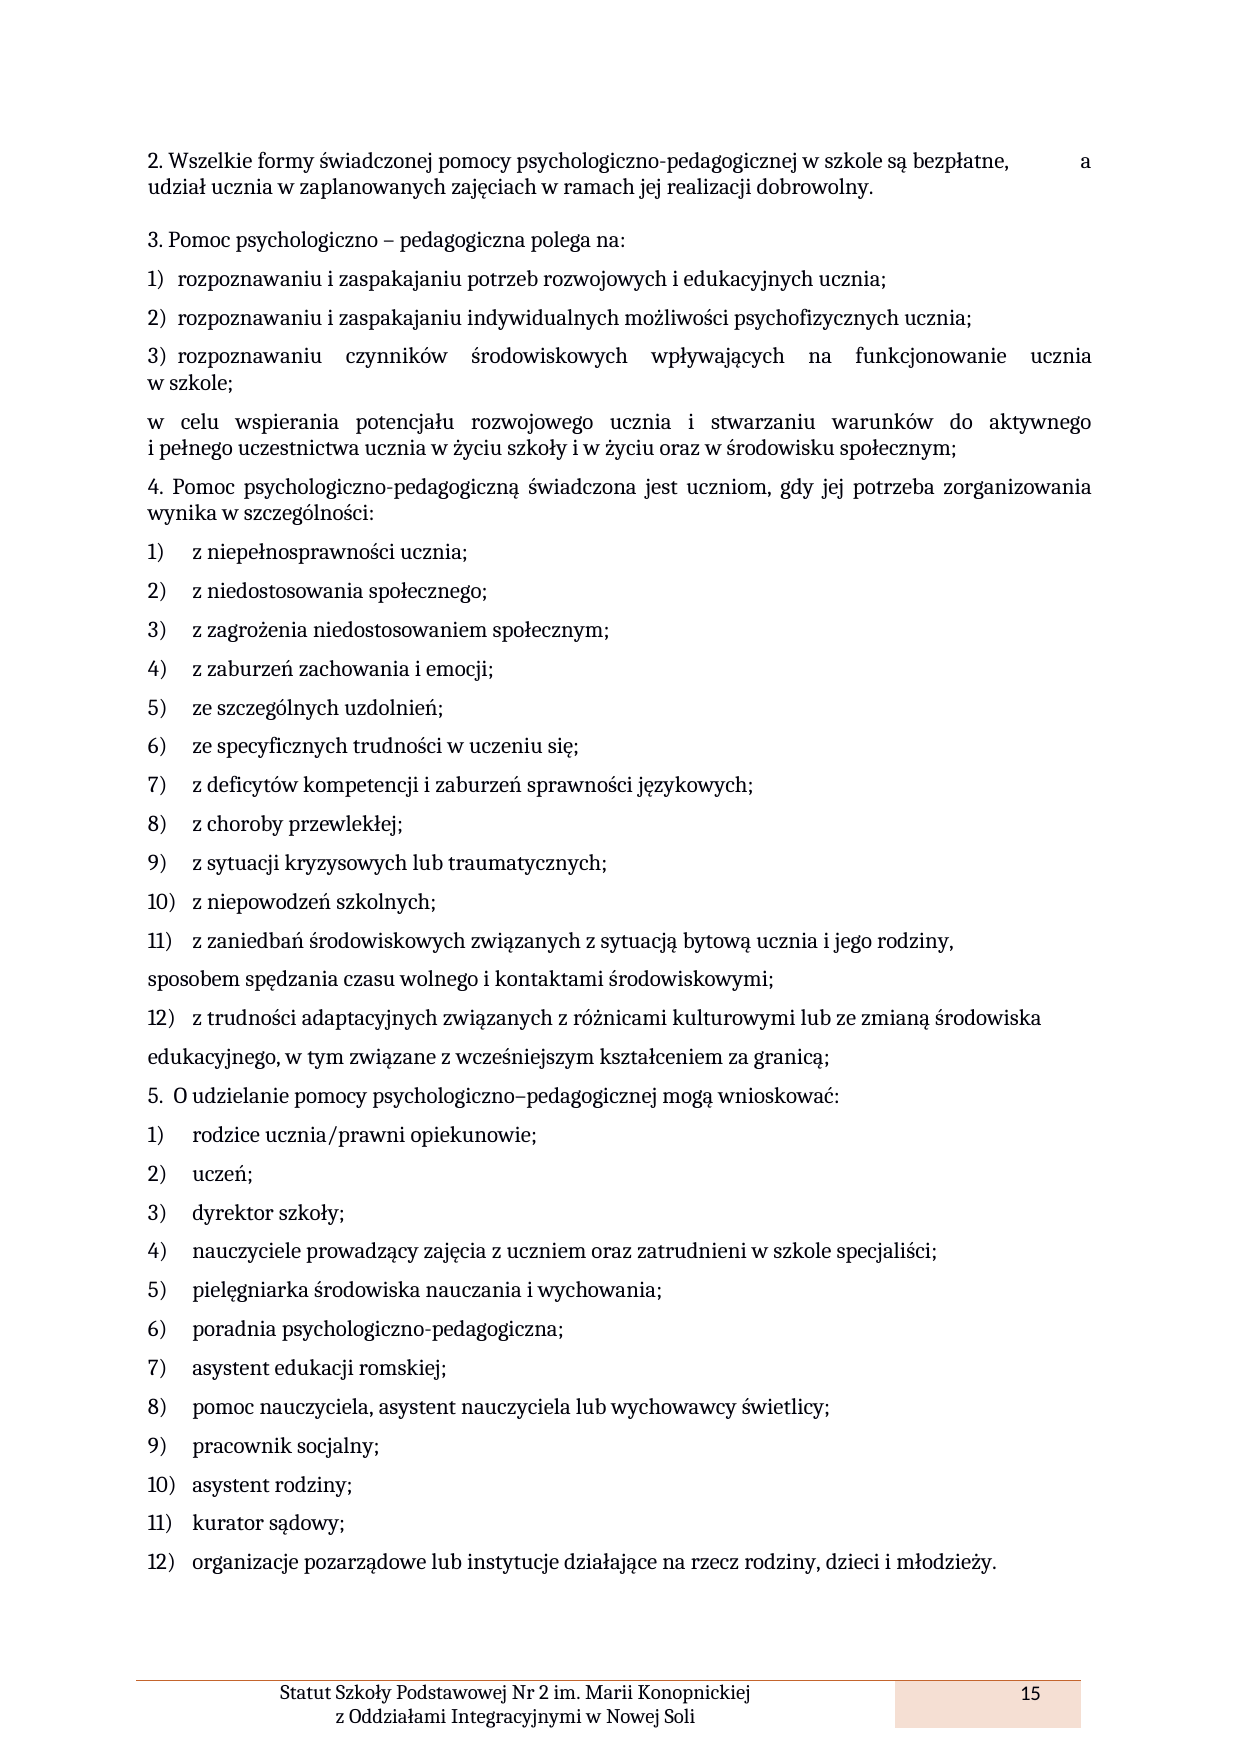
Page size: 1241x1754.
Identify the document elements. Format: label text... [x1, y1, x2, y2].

list rozpoznawaniu czynników środowiskowych wpływających na funkcjonowanie ucznia w szkole; [148, 343, 1093, 396]
list ze szczególnych uzdolnień; [148, 694, 1093, 721]
list kurator sądowy; [148, 1510, 1093, 1537]
list pielęgniarka środowiska nauczania i wychowania; [148, 1277, 1093, 1303]
list z zaburzeń zachowania i emocji; [148, 655, 1093, 682]
list z choroby przewlekłej; [148, 811, 1093, 837]
list poradnia psychologiczno-pedagogiczna; [148, 1316, 1093, 1342]
list 4. Pomoc psychologiczno-pedagogiczną świadczona jest uczniom, gdy jej potrzeba zorganizowania wynika w szczególności: [148, 474, 1093, 526]
text w celu wspierania potencjału rozwojowego ucznia i stwarzaniu warunków do aktywnego i pełnego uczestnictwa ucznia w życiu szkoły i w życiu oraz w środowisku społecznym; [148, 408, 1093, 461]
list asystent edukacji romskiej; [148, 1355, 1093, 1381]
list ze specyficznych trudności w uczeniu się; [148, 733, 1093, 759]
list asystent rodziny; [148, 1471, 1093, 1498]
list z deficytów kompetencji i zaburzeń sprawności językowych; [148, 772, 1093, 798]
list uczeń; [148, 1161, 1093, 1187]
list rozpoznawaniu i zaspakajaniu indywidualnych możliwości psychofizycznych ucznia; [148, 304, 1093, 331]
list 3. Pomoc psychologiczno – pedagogiczna polega na: [148, 227, 1093, 253]
list pracownik socjalny; [148, 1432, 1093, 1459]
list rozpoznawaniu i zaspakajaniu potrzeb rozwojowych i edukacyjnych ucznia; [148, 266, 1093, 292]
list nauczyciele prowadzący zajęcia z uczniem oraz zatrudnieni w szkole specjaliści; [148, 1238, 1093, 1264]
list rodzice ucznia/prawni opiekunowie; [148, 1122, 1093, 1148]
list organizacje pozarządowe lub instytucje działające na rzecz rodziny, dzieci i młodzieży. [148, 1549, 1093, 1575]
list z sytuacji kryzysowych lub traumatycznych; [148, 850, 1093, 876]
list 2. Wszelkie formy świadczonej pomocy psychologiczno-pedagogicznej w szkole są bezpłatne, a udział ucznia w zaplanowanych zajęciach w ramach jej realizacji dobrowolny. [148, 148, 1093, 200]
list dyrektor szkoły; [148, 1199, 1093, 1226]
list z niepowodzeń szkolnych; [148, 888, 1093, 915]
text edukacyjnego, w tym związane z wcześniejszym kształceniem za granicą; [148, 1044, 1093, 1070]
list z niepełnosprawności ucznia; [148, 539, 1093, 565]
list pomoc nauczyciela, asystent nauczyciela lub wychowawcy świetlicy; [148, 1394, 1093, 1420]
list z trudności adaptacyjnych związanych z różnicami kulturowymi lub ze zmianą środowiska [148, 1005, 1093, 1031]
text sposobem spędzania czasu wolnego i kontaktami środowiskowymi; [148, 966, 1093, 993]
list z niedostosowania społecznego; [148, 578, 1093, 604]
list 5. O udzielanie pomocy psychologiczno–pedagogicznej mogą wnioskować: [148, 1083, 1093, 1109]
list z zaniedbań środowiskowych związanych z sytuacją bytową ucznia i jego rodziny, [148, 927, 1093, 954]
list z zagrożenia niedostosowaniem społecznym; [148, 617, 1093, 643]
